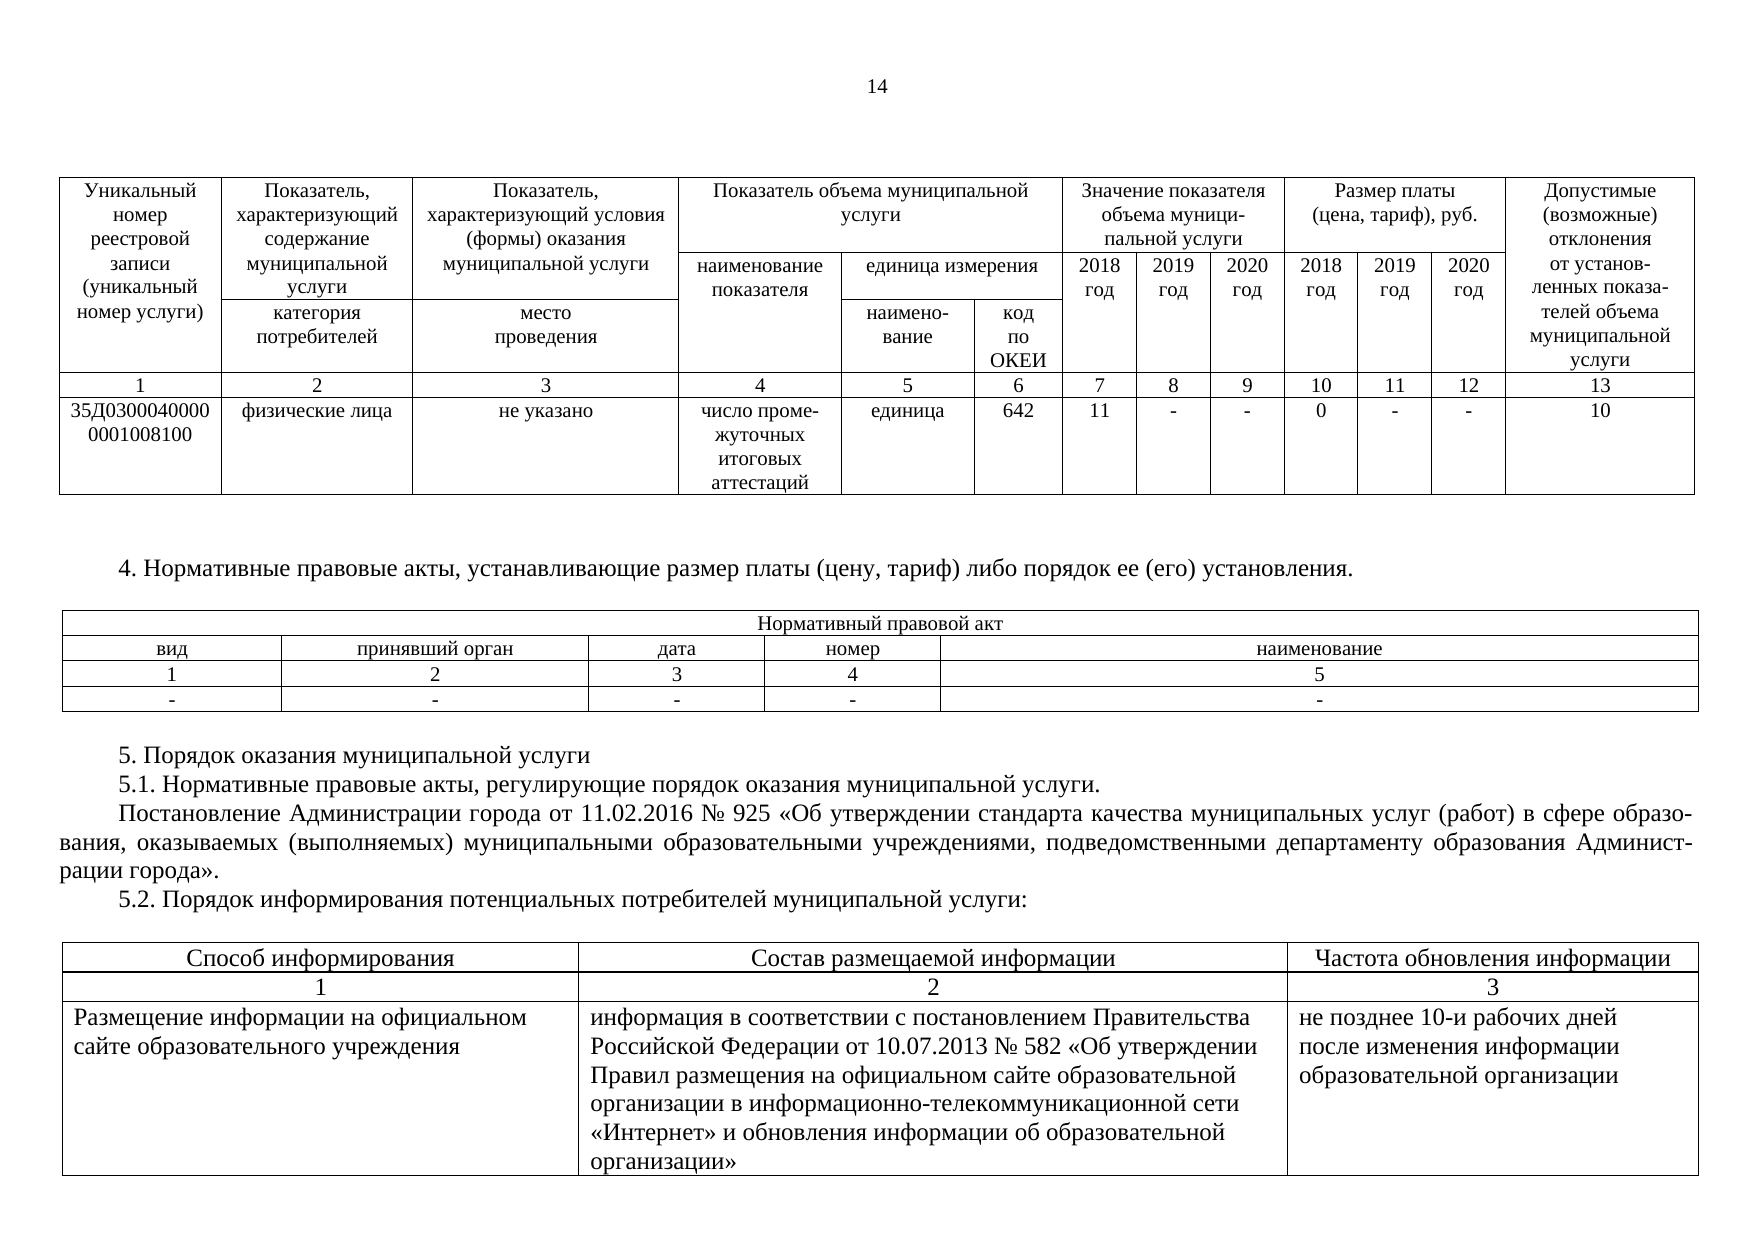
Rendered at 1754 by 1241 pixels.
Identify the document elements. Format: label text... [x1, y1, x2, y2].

table_cell - [1137, 398, 1210, 494]
table_header Показатель объема муниципальной услуги [679, 178, 1062, 252]
table_header Состав размещаемой информации [579, 943, 1287, 971]
table_cell 6 [975, 373, 1062, 397]
table_header Значение показателя объема муници- пальной услуги [1063, 178, 1284, 252]
table_cell число проме- жуточных итоговых аттестаций [679, 398, 841, 494]
table_cell - [1432, 398, 1505, 494]
table_cell - [589, 687, 764, 711]
table_cell не указано [413, 398, 678, 494]
table_cell физические лица [222, 398, 412, 494]
table_cell 10 [1285, 373, 1357, 397]
table_cell - [282, 687, 588, 711]
table_cell вид [63, 636, 281, 660]
table_cell Размещение информации на официальном сайте образовательного учреждения [63, 1002, 578, 1175]
table_cell 12 [1432, 373, 1505, 397]
table_cell 642 [975, 398, 1062, 494]
table_cell номер [765, 636, 940, 660]
table_cell 9 [1211, 373, 1284, 397]
table_cell 11 [1358, 373, 1431, 397]
text 5.1. Нормативные правовые акты, регулирующие порядок оказания муниципальной услуги. [118, 769, 1695, 798]
table_cell место проведения [413, 300, 678, 372]
table_cell информация в соответствии с постановлением Правительства Российской Федерации от 10.07.2013 № 582 «Об утверждении Правил размещения на официальном сайте образовательной организации в информационно-телекоммуникационной сети «Интернет» и обновления информации об образовательной организации» [579, 1002, 1287, 1175]
table_cell 3 [413, 373, 678, 397]
table_cell единица измерения [842, 253, 1062, 298]
table_cell 2019 год [1358, 253, 1431, 372]
table_cell код по ОКЕИ [975, 300, 1062, 372]
text Постановление Администрации города от 11.02.2016 № 925 «Об утверждении стандарта качества муниципальных услуг (работ) в сфере образо- вания, оказываемых (выполняемых) муниципальными образовательными учреждениями, подведомственными департаменту образования Админист- рации города». [59, 798, 1695, 884]
table_header Частота обновления информации [1288, 943, 1698, 971]
table_cell - [63, 687, 281, 711]
table_cell наименование показателя [679, 253, 841, 372]
table_header Допустимые (возможные) отклонения от установ-ленных показа- телей объема муниципальной услуги [1506, 178, 1694, 372]
table_cell 1 [63, 661, 281, 686]
table_cell 2018 год [1285, 253, 1357, 372]
table_cell 5 [941, 661, 1698, 686]
table_cell дата [589, 636, 764, 660]
table_cell 2020 год [1211, 253, 1284, 372]
table_cell 2019 год [1137, 253, 1210, 372]
table_cell - [941, 687, 1698, 711]
table_header Показатель, характеризующий содержание муниципальной услуги [222, 178, 412, 298]
table_cell 35Д03000400000001008100 [60, 398, 221, 494]
table_header Показатель, характеризующий условия (формы) оказания муниципальной услуги [413, 178, 678, 298]
table_cell наименование [941, 636, 1698, 660]
table_cell 2018 год [1063, 253, 1136, 372]
table_cell 2 [282, 661, 588, 686]
table_cell категория потребителей [222, 300, 412, 372]
table_cell - [765, 687, 940, 711]
table_cell - [1211, 398, 1284, 494]
text 4. Нормативные правовые акты, устанавливающие размер платы (цену, тариф) либо порядок ее (его) установления. [59, 553, 1695, 581]
table_cell 11 [1063, 398, 1136, 494]
table_header Уникальный номер реестровой записи (уникальный номер услуги) [60, 178, 221, 372]
table_cell 2 [222, 373, 412, 397]
table_cell 2 [579, 973, 1287, 1001]
table_cell 4 [765, 661, 940, 686]
table_cell 0 [1285, 398, 1357, 494]
table_cell наимено-вание [842, 300, 974, 372]
table_cell 2020 год [1432, 253, 1505, 372]
table_header Нормативный правовой акт [63, 611, 1698, 635]
table_cell 1 [63, 973, 578, 1001]
table_cell 10 [1506, 398, 1694, 494]
table_cell 13 [1506, 373, 1694, 397]
table_cell 8 [1137, 373, 1210, 397]
text 5.2. Порядок информирования потенциальных потребителей муниципальной услуги: [59, 884, 1695, 913]
table_cell единица [842, 398, 974, 494]
table_cell 3 [589, 661, 764, 686]
table_header Способ информирования [63, 943, 578, 971]
table_cell не позднее 10-и рабочих дней после изменения информации образовательной организации [1288, 1002, 1698, 1175]
text 5. Порядок оказания муниципальной услуги [59, 740, 1695, 769]
table_cell 7 [1063, 373, 1136, 397]
table_cell 5 [842, 373, 974, 397]
table_cell принявший орган [282, 636, 588, 660]
table_cell - [1358, 398, 1431, 494]
table_cell 4 [679, 373, 841, 397]
table_cell 1 [60, 373, 221, 397]
table_cell 3 [1288, 973, 1698, 1001]
table_header Размер платы (цена, тариф), руб. [1285, 178, 1505, 252]
